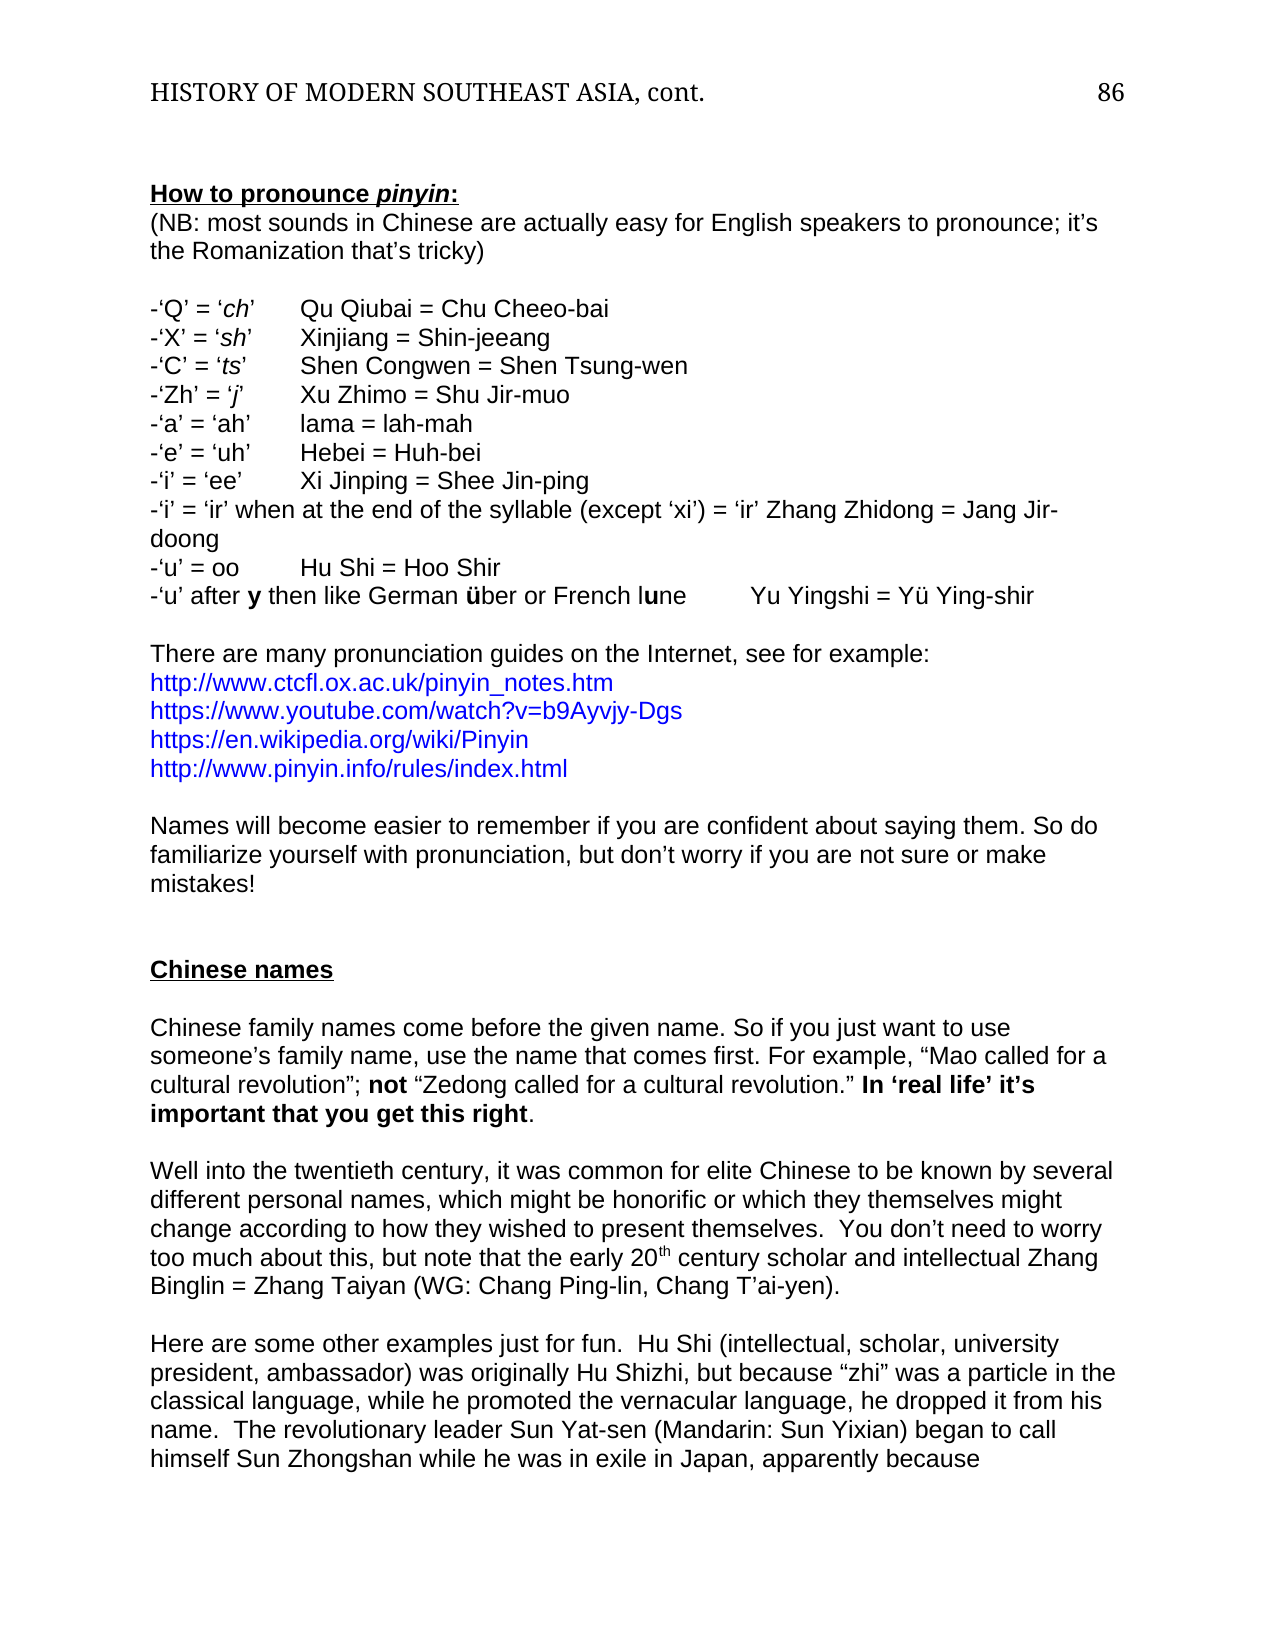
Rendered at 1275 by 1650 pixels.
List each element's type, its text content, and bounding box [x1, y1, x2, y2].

text -‘i’ = ‘ee’ Xi Jinping = Shee Jin-ping [150, 466, 1125, 495]
text https://en.wikipedia.org/wiki/Pinyin [150, 725, 1125, 754]
text -‘Zh’ = ‘j’ Xu Zhimo = Shu Jir-muo [150, 380, 1125, 409]
text -‘a’ = ‘ah’ lama = lah-mah [150, 409, 1125, 437]
text How to pronounce pinyin: [150, 179, 1125, 207]
text -‘i’ = ‘ir’ when at the end of the syllable (except ‘xi’) = ‘ir’ Zhang Zhidong = Jang Jir-doong [150, 495, 1125, 552]
text -‘X’ = ‘sh’ Xinjiang = Shin-jeeang [150, 322, 1125, 351]
text -‘e’ = ‘uh’ Hebei = Huh-bei [150, 437, 1125, 466]
text There are many pronunciation guides on the Internet, see for example: http://www.ctcfl.ox.ac.uk/pinyin_notes.htm [150, 639, 1125, 696]
text Well into the twentieth century, it was common for elite Chinese to be known by several different personal names, which might be honorific or which they themselves might change according to how they wished to present themselves. You don’t need to worry too much about this, but note that the early 20th century scholar and intellectual Zhang Binglin = Zhang Taiyan (WG: Chang Ping-lin, Chang T’ai-yen). [150, 1156, 1125, 1300]
text Chinese family names come before the given name. So if you just want to use someone’s family name, use the name that comes first. For example, “Mao called for a cultural revolution”; not “Zedong called for a cultural revolution.” In ‘real life’ it’s important that you get this right. [150, 1012, 1125, 1127]
text -‘Q’ = ‘ch’ Qu Qiubai = Chu Cheeo-bai [150, 294, 1125, 322]
text -‘u’ = oo Hu Shi = Hoo Shir [150, 552, 1125, 581]
text https://www.youtube.com/watch?v=b9Ayvjy-Dgs [150, 696, 1125, 725]
text Names will become easier to remember if you are confident about saying them. So do familiarize yourself with pronunciation, but don’t worry if you are not sure or make mistakes! [150, 811, 1125, 897]
text -‘C’ = ‘ts’ Shen Congwen = Shen Tsung-wen [150, 351, 1125, 380]
text http://www.pinyin.info/rules/index.html [150, 754, 1125, 782]
text (NB: most sounds in Chinese are actually easy for English speakers to pronounce; it’s the Romanization that’s tricky) [150, 207, 1125, 265]
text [150, 1329, 1125, 1472]
text Chinese names [150, 955, 1125, 984]
text -‘u’ after y then like German über or French lune Yu Yingshi = Yü Ying-shir [150, 581, 1125, 610]
